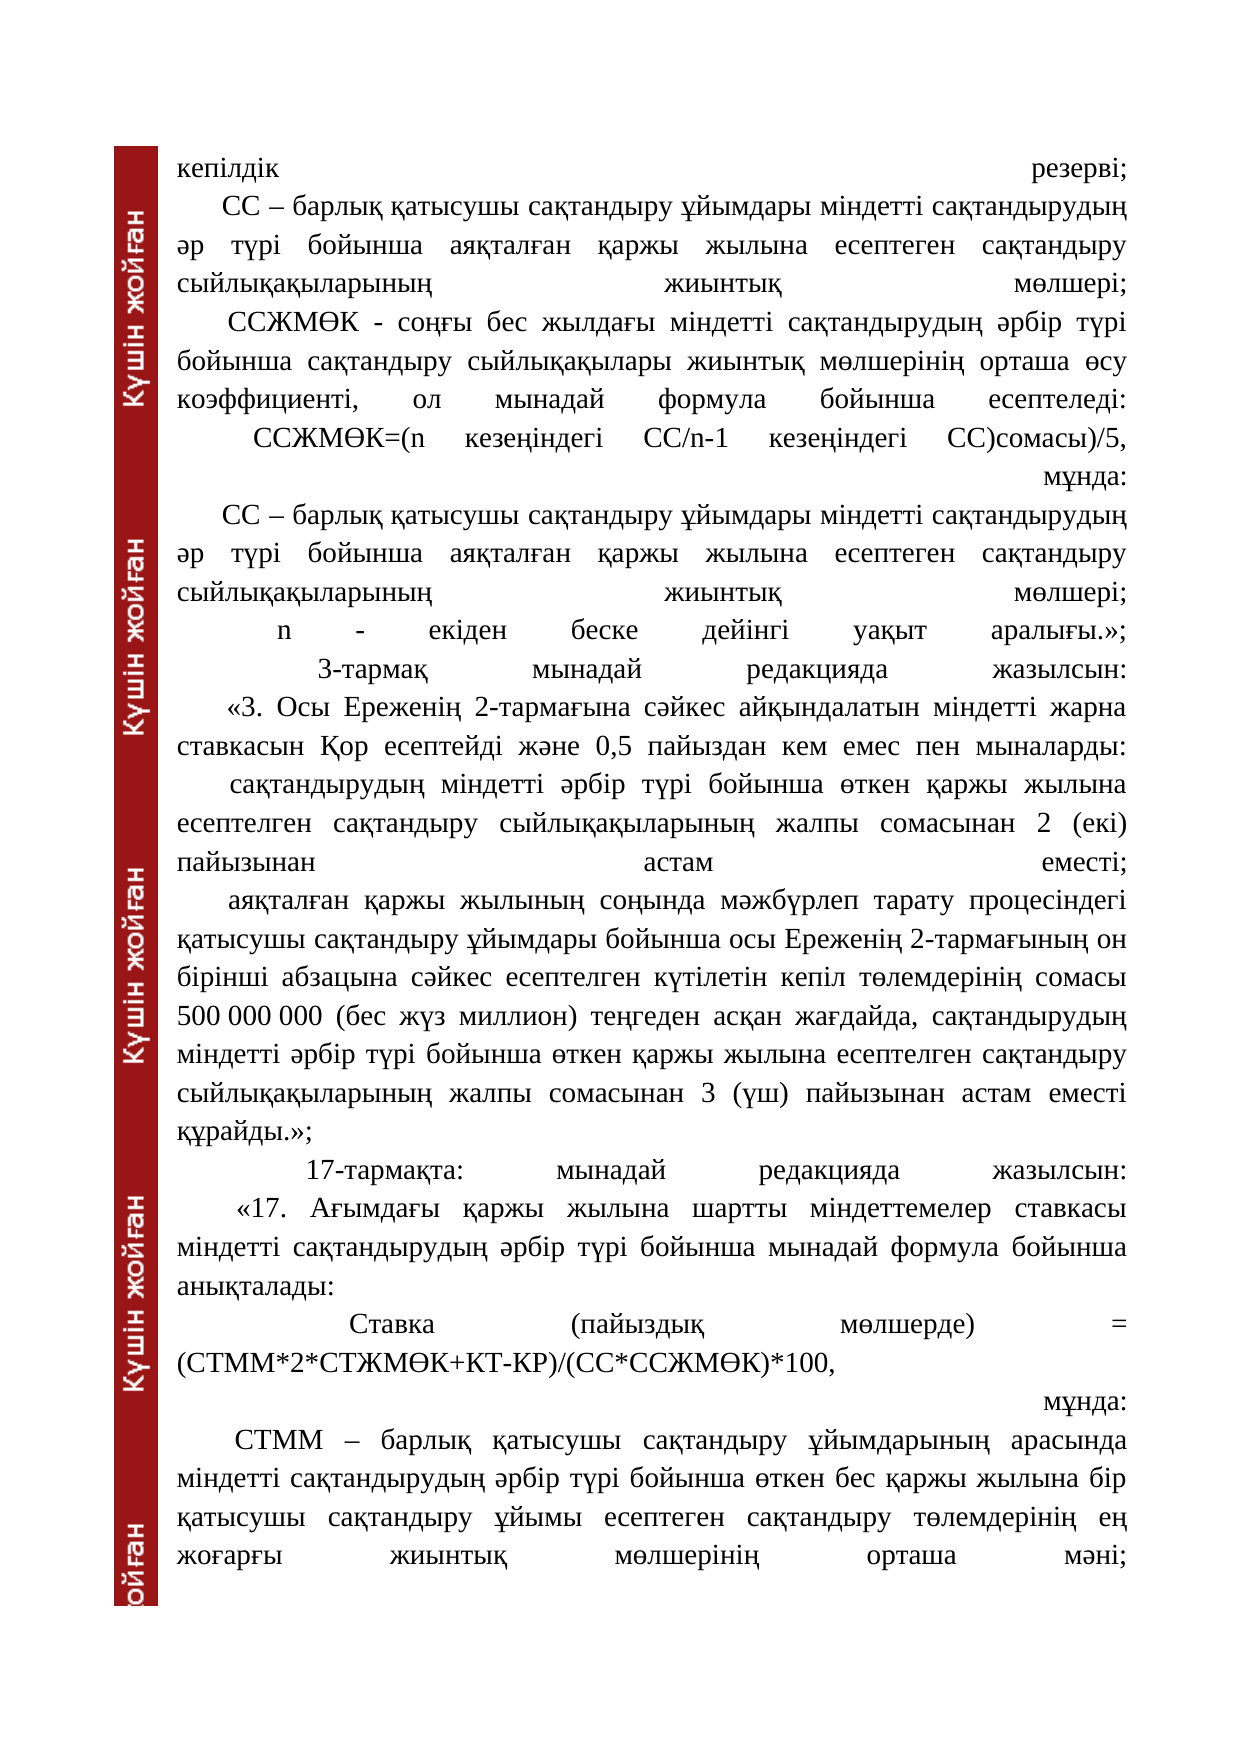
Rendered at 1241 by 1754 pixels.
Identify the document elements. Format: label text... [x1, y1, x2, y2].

picture [114, 1571, 158, 1606]
picture [114, 146, 158, 150]
